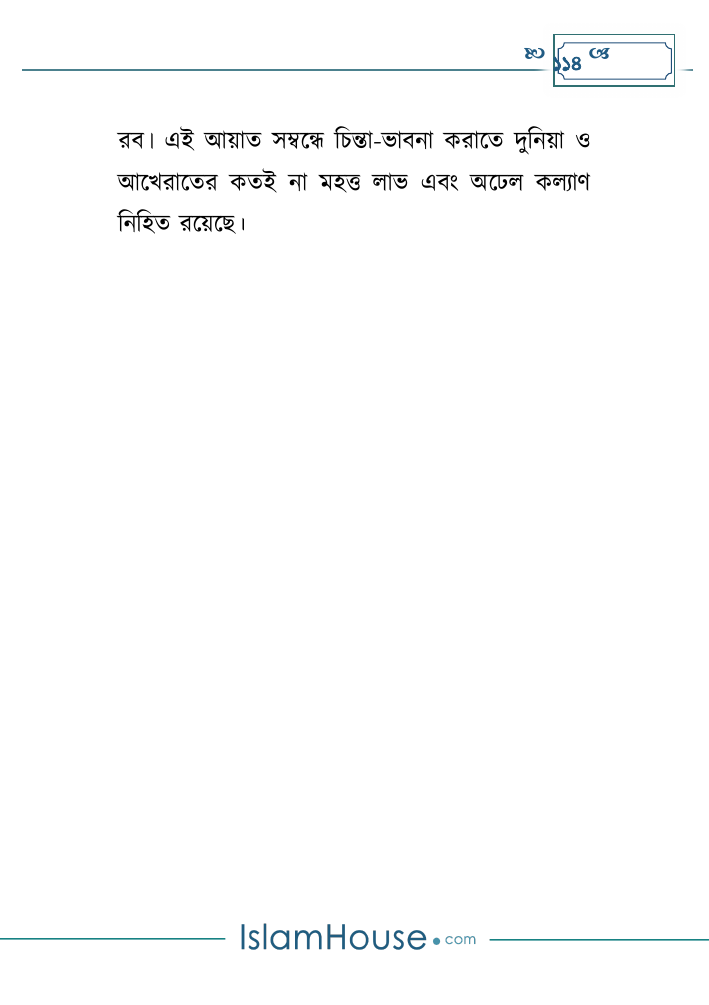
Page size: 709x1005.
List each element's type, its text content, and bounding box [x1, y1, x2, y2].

picture [233, 919, 709, 956]
picture [0, 918, 226, 955]
